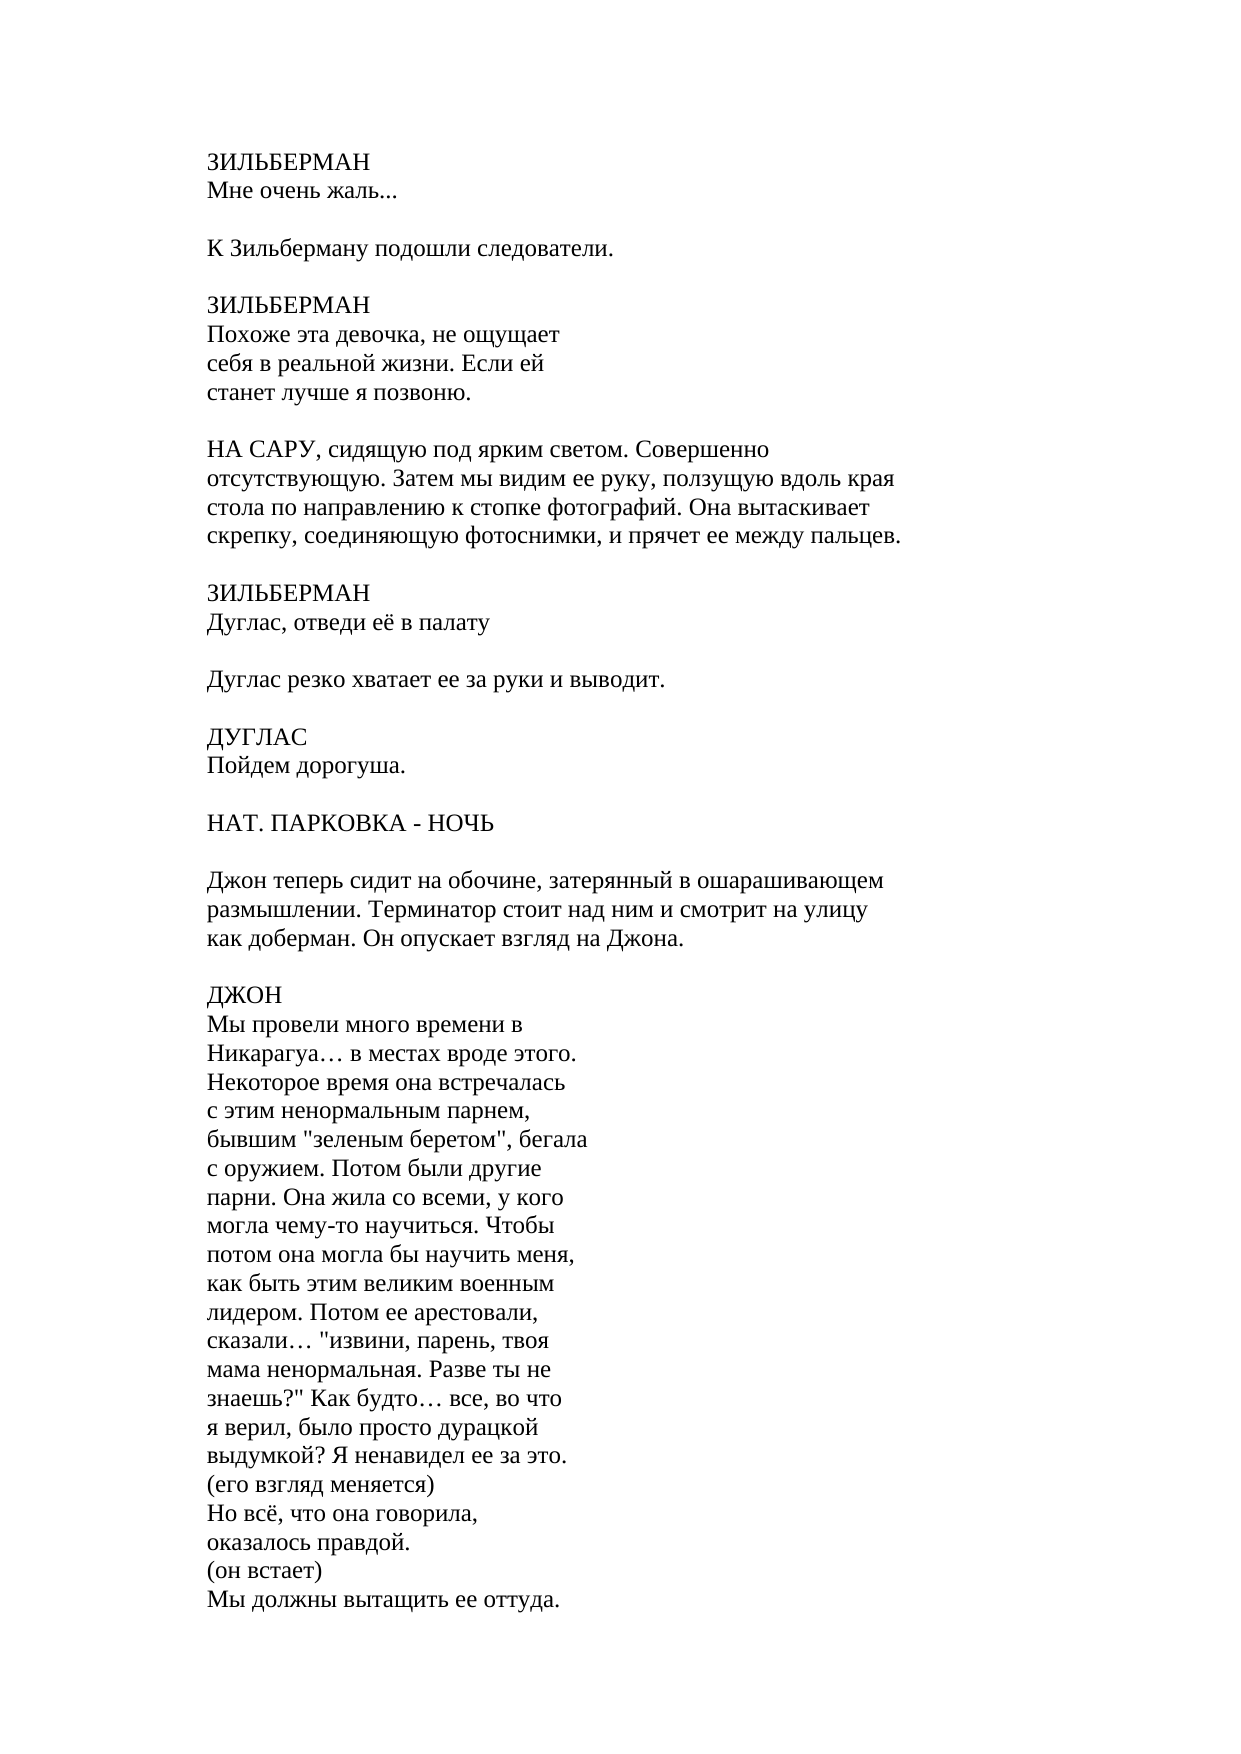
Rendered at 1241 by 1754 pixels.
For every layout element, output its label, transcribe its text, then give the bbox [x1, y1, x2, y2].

text отсутствующую. Затем мы видим ее руку, ползущую вдоль края [148, 463, 1152, 492]
text ДЖОН [148, 981, 1152, 1009]
text Мы должны вытащить ее оттуда. [148, 1584, 1152, 1613]
text бывшим "зеленым беретом", бегала [148, 1124, 1152, 1153]
text себя в реальной жизни. Если ей [148, 348, 1152, 377]
text Дуглас, отведи её в палату [148, 607, 1152, 636]
text Пойдем дорогуша. [148, 751, 1152, 779]
text я верил, было просто дурацкой [148, 1412, 1152, 1441]
text Никарагуа… в местах вроде этого. [148, 1038, 1152, 1067]
text лидером. Потом ее арестовали, [148, 1297, 1152, 1326]
text НАТ. ПАРКОВКА - НОЧЬ [148, 808, 1152, 837]
text парни. Она жила со всеми, у кого [148, 1182, 1152, 1211]
text выдумкой? Я ненавидел ее за это. [148, 1441, 1152, 1469]
text (он встает) [148, 1556, 1152, 1584]
text сказали… "извини, парень, твоя [148, 1326, 1152, 1354]
text (его взгляд меняется) [148, 1469, 1152, 1498]
text знаешь?" Как будто… все, во что [148, 1383, 1152, 1412]
text как быть этим великим военным [148, 1268, 1152, 1297]
text ЗИЛЬБЕРМАН [148, 291, 1152, 319]
text Некоторое время она встречалась [148, 1067, 1152, 1096]
text Мы провели много времени в [148, 1009, 1152, 1038]
text мама ненормальная. Разве ты не [148, 1354, 1152, 1383]
text как доберман. Он опускает взгляд на Джона. [148, 923, 1152, 952]
text скрепку, соединяющую фотоснимки, и прячет ее между пальцев. [148, 521, 1152, 549]
text размышлении. Терминатор стоит над ним и смотрит на улицу [148, 894, 1152, 923]
text Но всё, что она говорила, [148, 1498, 1152, 1527]
text стола по направлению к стопке фотографий. Она вытаскивает [148, 492, 1152, 521]
text Похоже эта девочка, не ощущает [148, 319, 1152, 348]
text с оружием. Потом были другие [148, 1153, 1152, 1182]
text могла чему-то научиться. Чтобы [148, 1211, 1152, 1239]
text НА САРУ, сидящую под ярким светом. Совершенно [148, 434, 1152, 463]
text Мне очень жаль... [148, 176, 1152, 204]
text К Зильберману подошли следователи. [148, 233, 1152, 262]
text Дуглас резко хватает ее за руки и выводит. [148, 664, 1152, 693]
text станет лучше я позвоню. [148, 377, 1152, 406]
text ЗИЛЬБЕРМАН [148, 578, 1152, 607]
text потом она могла бы научить меня, [148, 1239, 1152, 1268]
text оказалось правдой. [148, 1527, 1152, 1556]
text ЗИЛЬБЕРМАН [148, 147, 1152, 176]
text Джон теперь сидит на обочине, затерянный в ошарашивающем [148, 866, 1152, 894]
text ДУГЛАС [148, 722, 1152, 751]
text с этим ненормальным парнем, [148, 1096, 1152, 1124]
